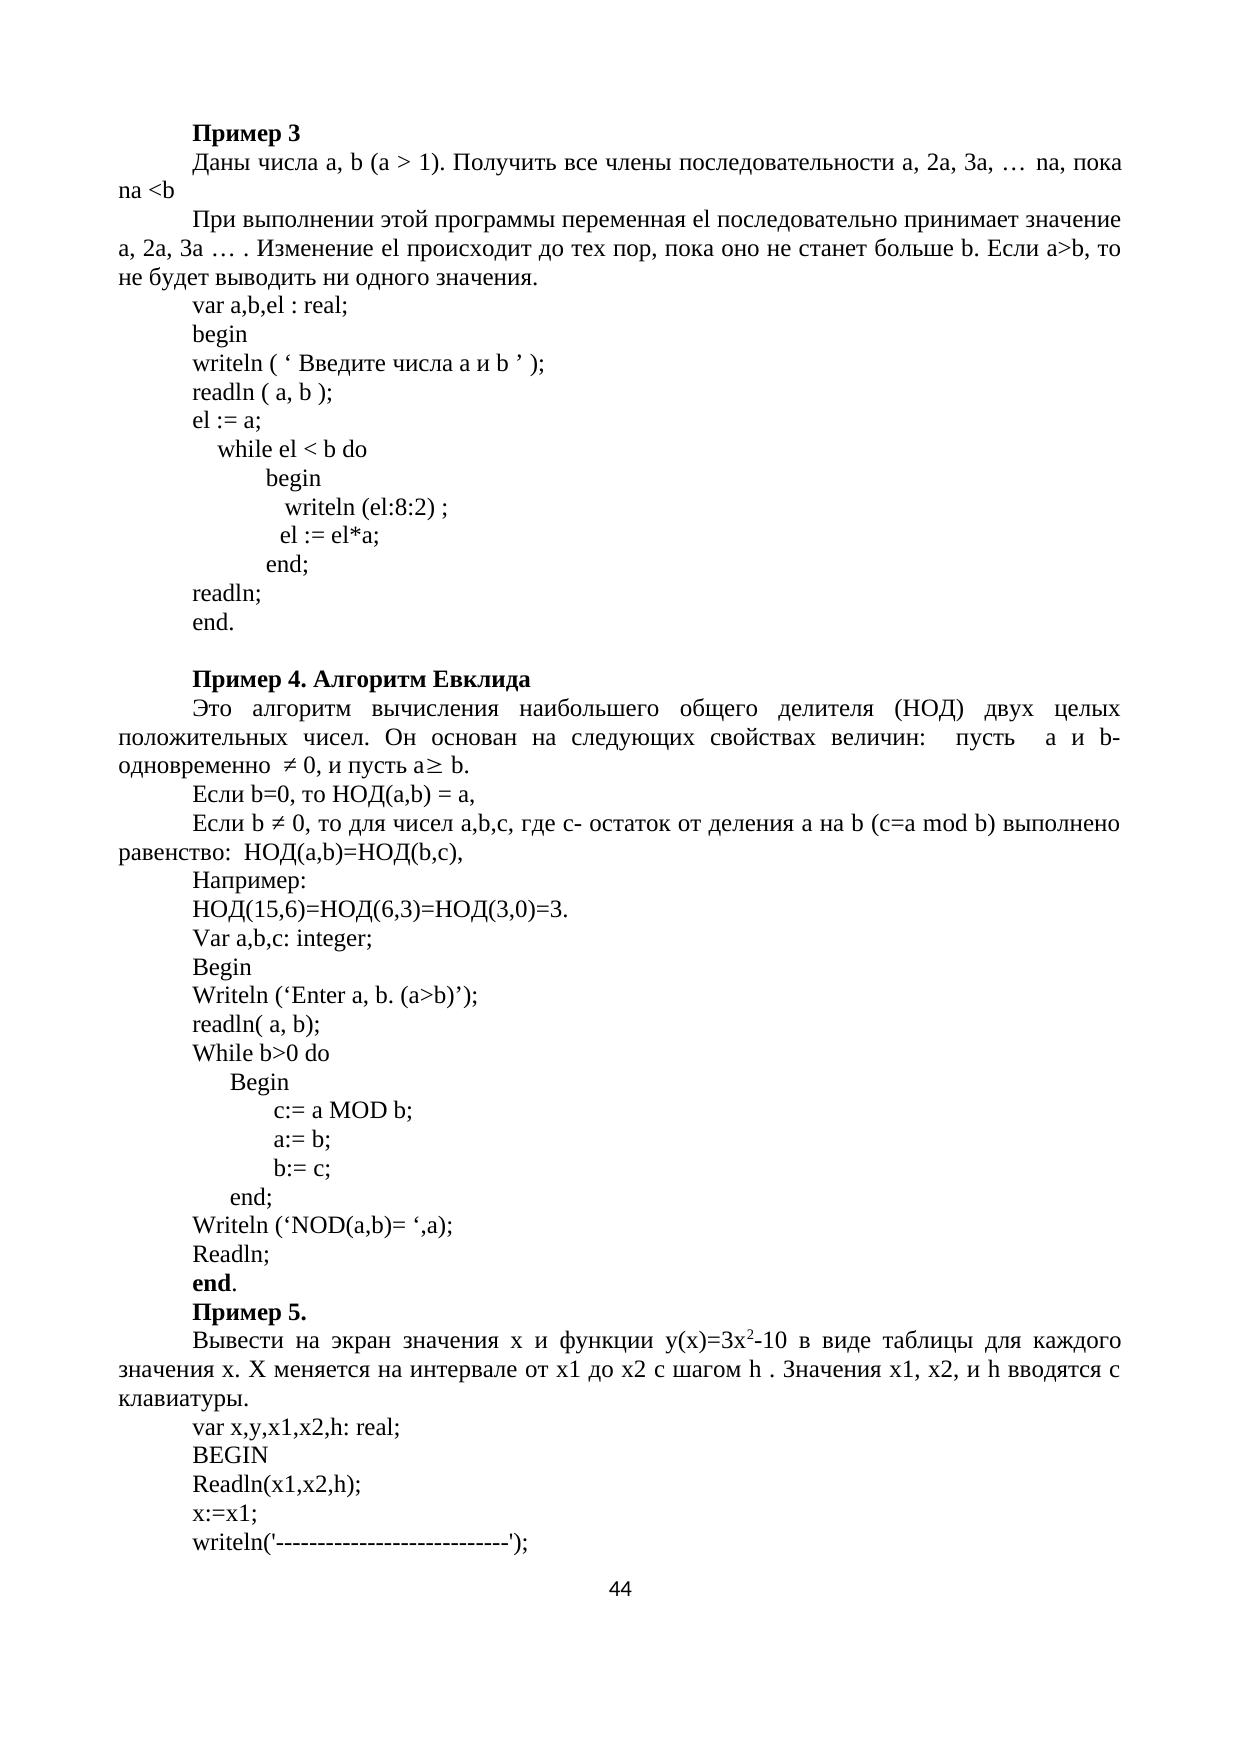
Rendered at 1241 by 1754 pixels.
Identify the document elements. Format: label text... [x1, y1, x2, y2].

text a:= b; [118, 1124, 1122, 1153]
text Readln(x1,x2,h); [118, 1469, 1122, 1498]
text Writeln (‘NOD(a,b)= ‘,a); [118, 1211, 1122, 1239]
text el := el*a; [118, 521, 1122, 549]
text begin [118, 319, 1122, 348]
text Если b=0, то НОД(a,b) = a, [118, 779, 1122, 808]
text readln ( a, b ); [118, 377, 1122, 406]
text end. [118, 607, 1122, 636]
text b:= c; [118, 1153, 1122, 1182]
text writeln ( ‘ Введите числа a и b ’ ); [118, 348, 1122, 377]
text Вывести на экран значения х и функции y(х)=3x2-10 в виде таблицы для каждого значения х. Х меняется на интервале от х1 до х2 с шагом h . Значения х1, х2, и h вводятся с клавиатуры. [118, 1326, 1122, 1412]
text Пример 4. Алгоритм Евклида [118, 664, 1122, 693]
text var x,y,x1,x2,h: real; [118, 1412, 1122, 1441]
text Это алгоритм вычисления наибольшего общего делителя (НОД) двух целых положительных чисел. Он основан на следующих свойствах величин: пусть a и b-одновременно ≠ 0, и пусть a b. [118, 693, 1122, 779]
text Если b ≠ 0, то для чисел a,b,c, где c- остаток от деления a на b (c=a mod b) выполнено равенство: НОД(a,b)=НОД(b,c), [118, 808, 1122, 866]
text Var a,b,c: integer; [118, 923, 1122, 952]
text Readln; [118, 1239, 1122, 1268]
text begin [118, 463, 1122, 492]
text Даны числа a, b (a > 1). Получить все члены последовательности a, 2a, 3a, … na, пока na <b [118, 147, 1122, 204]
text Например: [118, 866, 1122, 894]
text Пример 3 [118, 118, 1122, 147]
text Begin [118, 952, 1122, 981]
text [118, 1527, 1122, 1556]
text var a,b,el : real; [118, 291, 1122, 319]
text c:= a MOD b; [118, 1096, 1122, 1124]
text Пример 5. [118, 1297, 1122, 1326]
text writeln (el:8:2) ; [118, 492, 1122, 521]
text readln; [118, 578, 1122, 607]
text While b>0 do [118, 1038, 1122, 1067]
text readln( a, b); [118, 1009, 1122, 1038]
text end. [118, 1268, 1122, 1297]
text while el < b do [118, 434, 1122, 463]
text x:=x1; [118, 1498, 1122, 1527]
text Writeln (‘Enter a, b. (a>b)’); [118, 981, 1122, 1009]
text Begin [118, 1067, 1122, 1096]
text el := a; [118, 406, 1122, 434]
text end; [118, 549, 1122, 578]
text При выполнении этой программы переменная el последовательно принимает значение a, 2a, 3a … . Изменение el происходит до тех пор, пока оно не станет больше b. Если а>b, то не будет выводить ни одного значения. [118, 204, 1122, 291]
text end; [118, 1182, 1122, 1211]
text НОД(15,6)=НОД(6,3)=НОД(3,0)=3. [118, 894, 1122, 923]
text BEGIN [118, 1441, 1122, 1469]
